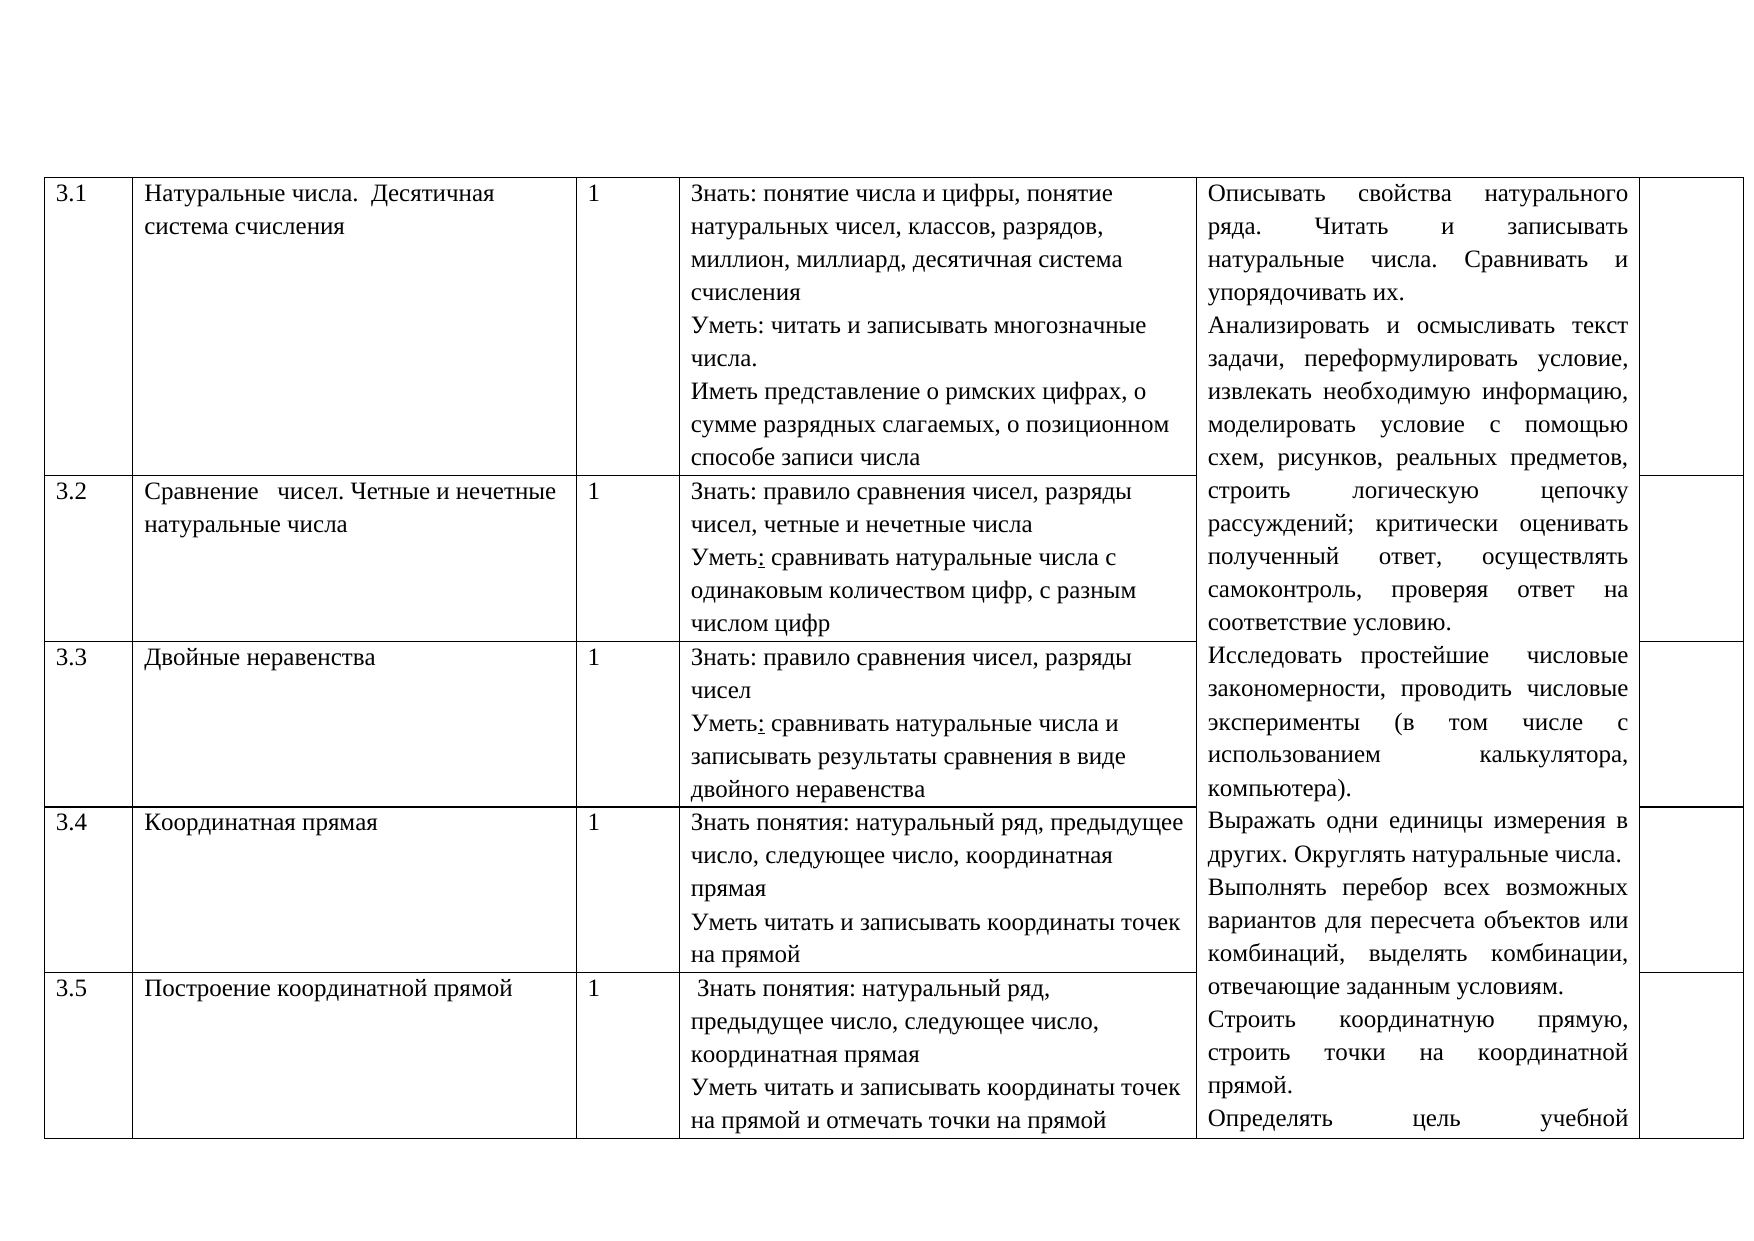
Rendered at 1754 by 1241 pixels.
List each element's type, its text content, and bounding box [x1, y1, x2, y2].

table_cell [1640, 476, 1743, 641]
table_cell 3.2 [45, 476, 132, 641]
table_cell Знать: правило сравнения чисел, разряды чисел, четные и нечетные числа Уметь: сравнивать натуральные числа с одинаковым количеством цифр, с разным числом цифр [680, 476, 1196, 641]
table_cell [1640, 973, 1743, 1138]
table_cell 1 [577, 476, 679, 641]
table_cell Координатная прямая [133, 808, 576, 972]
table_cell Знать понятия: натуральный ряд, предыдущее число, следующее число, координатная прямая Уметь читать и записывать координаты точек на прямой и отмечать точки на прямой [680, 973, 1196, 1138]
table_cell Описывать свойства натурального ряда. Читать и записывать натуральные числа. Сравнивать и упорядочивать их. Анализировать и осмысливать текст задачи, переформулировать условие, извлекать необходимую информацию, моделировать условие с помощью схем, рисунков, реальных предметов, строить логическую цепочку рассуждений; критически оценивать полученный ответ, осуществлять самоконтроль, проверяя ответ на соответствие условию. Исследовать простейшие числовые закономерности, проводить числовые эксперименты (в том числе с использованием калькулятора, компьютера). Выражать одни единицы измерения в других. Округлять натуральные числа. Выполнять перебор всех возможных вариантов для пересчета объектов или комбинаций, выделять комбинации, отвечающие заданным условиям. Строить координатную прямую, строить точки на координатной прямой. Определять цель учебной деятельности, осуществлять поиск средств её достижения. Передавать содержание в сжатом (развернутом) виде. Понимать причины своего неуспеха и находить способы выхода из этой ситуации. Работать по составленному плану, Использовать наряду с основными и дополнительные средства (справочная литература, средства ИКТ). Делать предположения об информации, которая нужна для решения учебной задачи. Оформлять мысли в устной и письменной речи с учетом речевых ситуаций. Уметь слушать других, принимать другую точку зрения, изменить свою точку зрения. Уметь критично относиться к своему мнению [1197, 178, 1639, 1138]
table_cell 3.1 [45, 178, 132, 475]
table_cell Построение координатной прямой [133, 973, 576, 1138]
table_cell 1 [577, 973, 679, 1138]
table_cell Знать: понятие числа и цифры, понятие натуральных чисел, классов, разрядов, миллион, миллиард, десятичная система счисления Уметь: читать и записывать многозначные числа. Иметь представление о римских цифрах, о сумме разрядных слагаемых, о позиционном способе записи числа [680, 178, 1196, 475]
table_cell [1640, 642, 1743, 806]
table_cell Сравнение чисел. Четные и нечетные натуральные числа [133, 476, 576, 641]
table_cell 1 [577, 178, 679, 475]
table_cell 1 [577, 642, 679, 806]
table_cell 3.4 [45, 808, 132, 972]
table_cell [1640, 808, 1743, 972]
table_cell Натуральные числа. Десятичная система счисления [133, 178, 576, 475]
table_cell Знать понятия: натуральный ряд, предыдущее число, следующее число, координатная прямая Уметь читать и записывать координаты точек на прямой [680, 808, 1196, 972]
table_cell 3.5 [45, 973, 132, 1138]
table_cell 1 [577, 808, 679, 972]
table_cell 3.3 [45, 642, 132, 806]
table_cell Знать: правило сравнения чисел, разряды чисел Уметь: сравнивать натуральные числа и записывать результаты сравнения в виде двойного неравенства [680, 642, 1196, 806]
table_cell [1640, 178, 1743, 475]
table_cell Двойные неравенства [133, 642, 576, 806]
